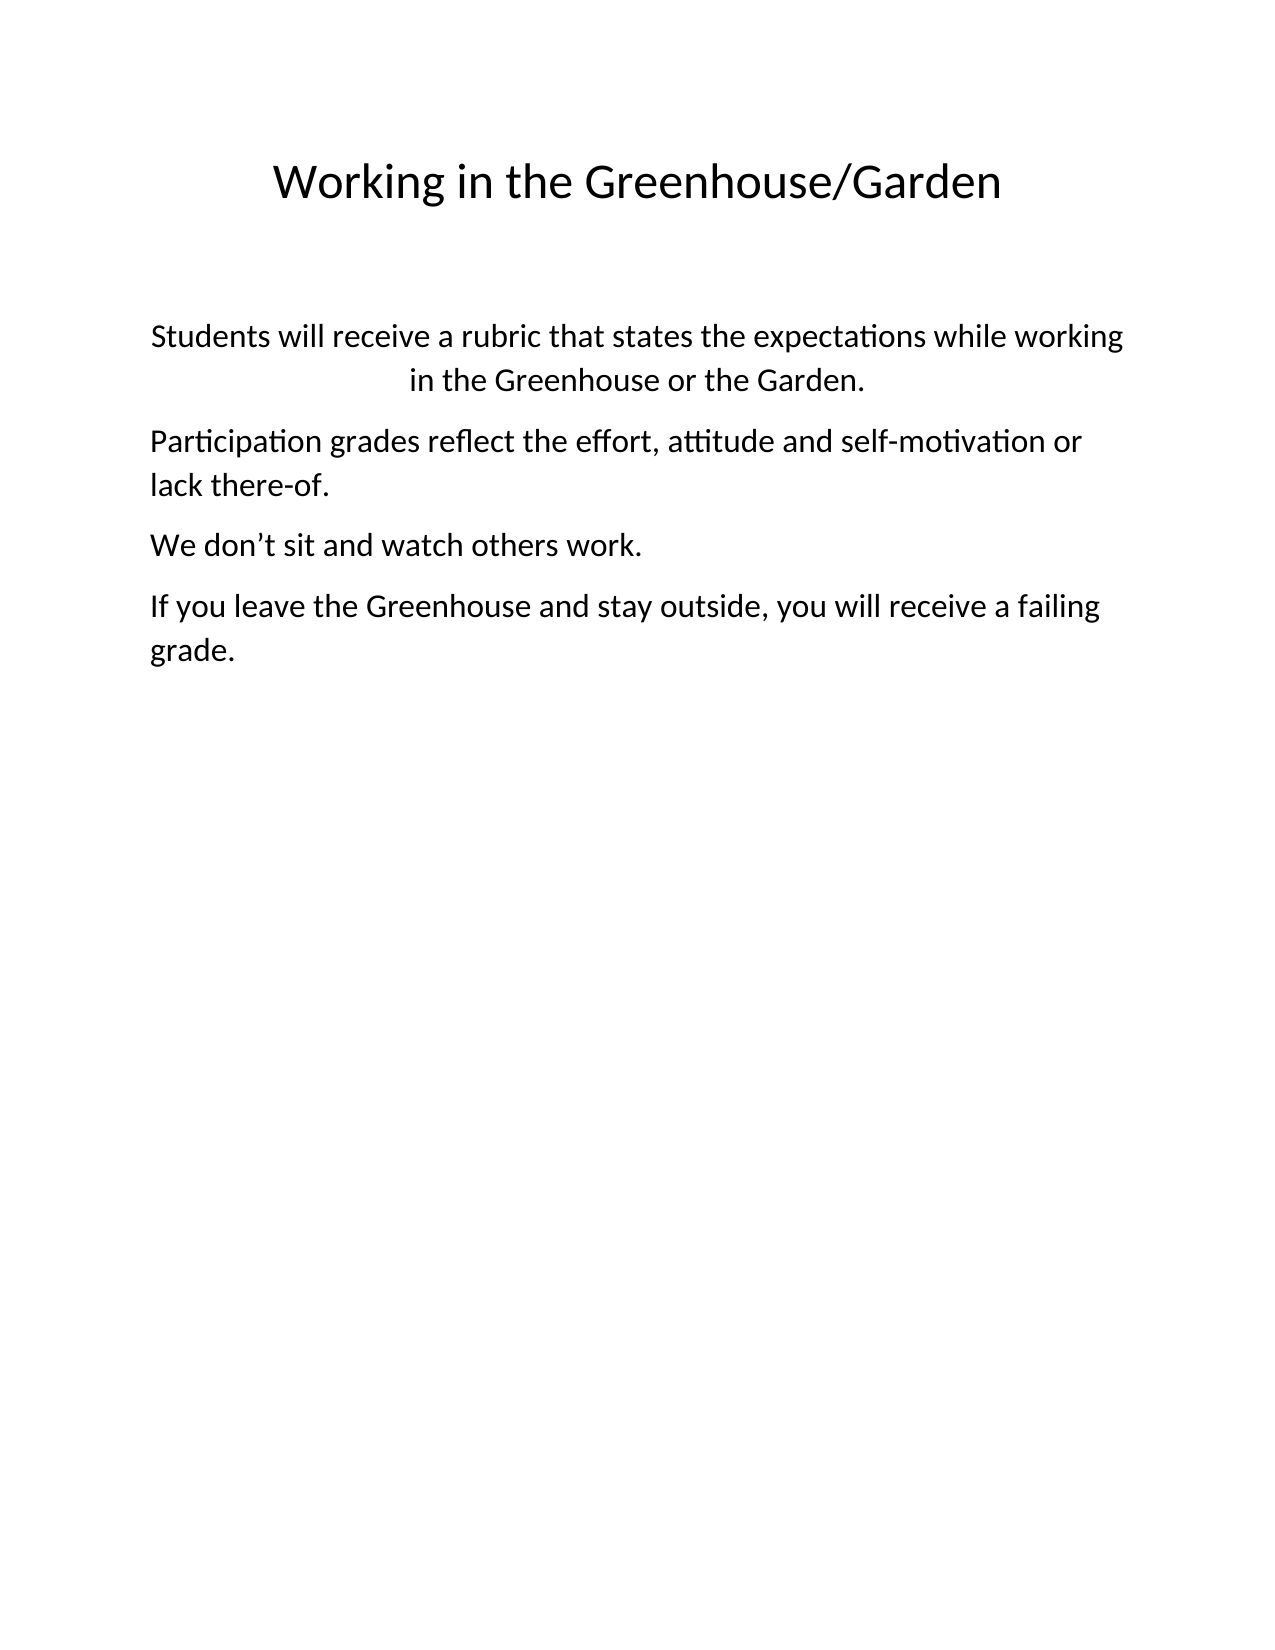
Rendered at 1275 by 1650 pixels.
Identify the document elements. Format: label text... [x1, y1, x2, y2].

text If you leave the Greenhouse and stay outside, you will receive a failing grade. [150, 585, 1125, 669]
text Participation grades reflect the effort, attitude and self-motivation or lack there-of. [150, 419, 1125, 504]
text We don’t sit and watch others work. [150, 524, 1125, 565]
text Students will receive a rubric that states the expectations while working in the Greenhouse or the Garden. [150, 315, 1125, 400]
text Working in the Greenhouse/Garden [150, 150, 1125, 211]
